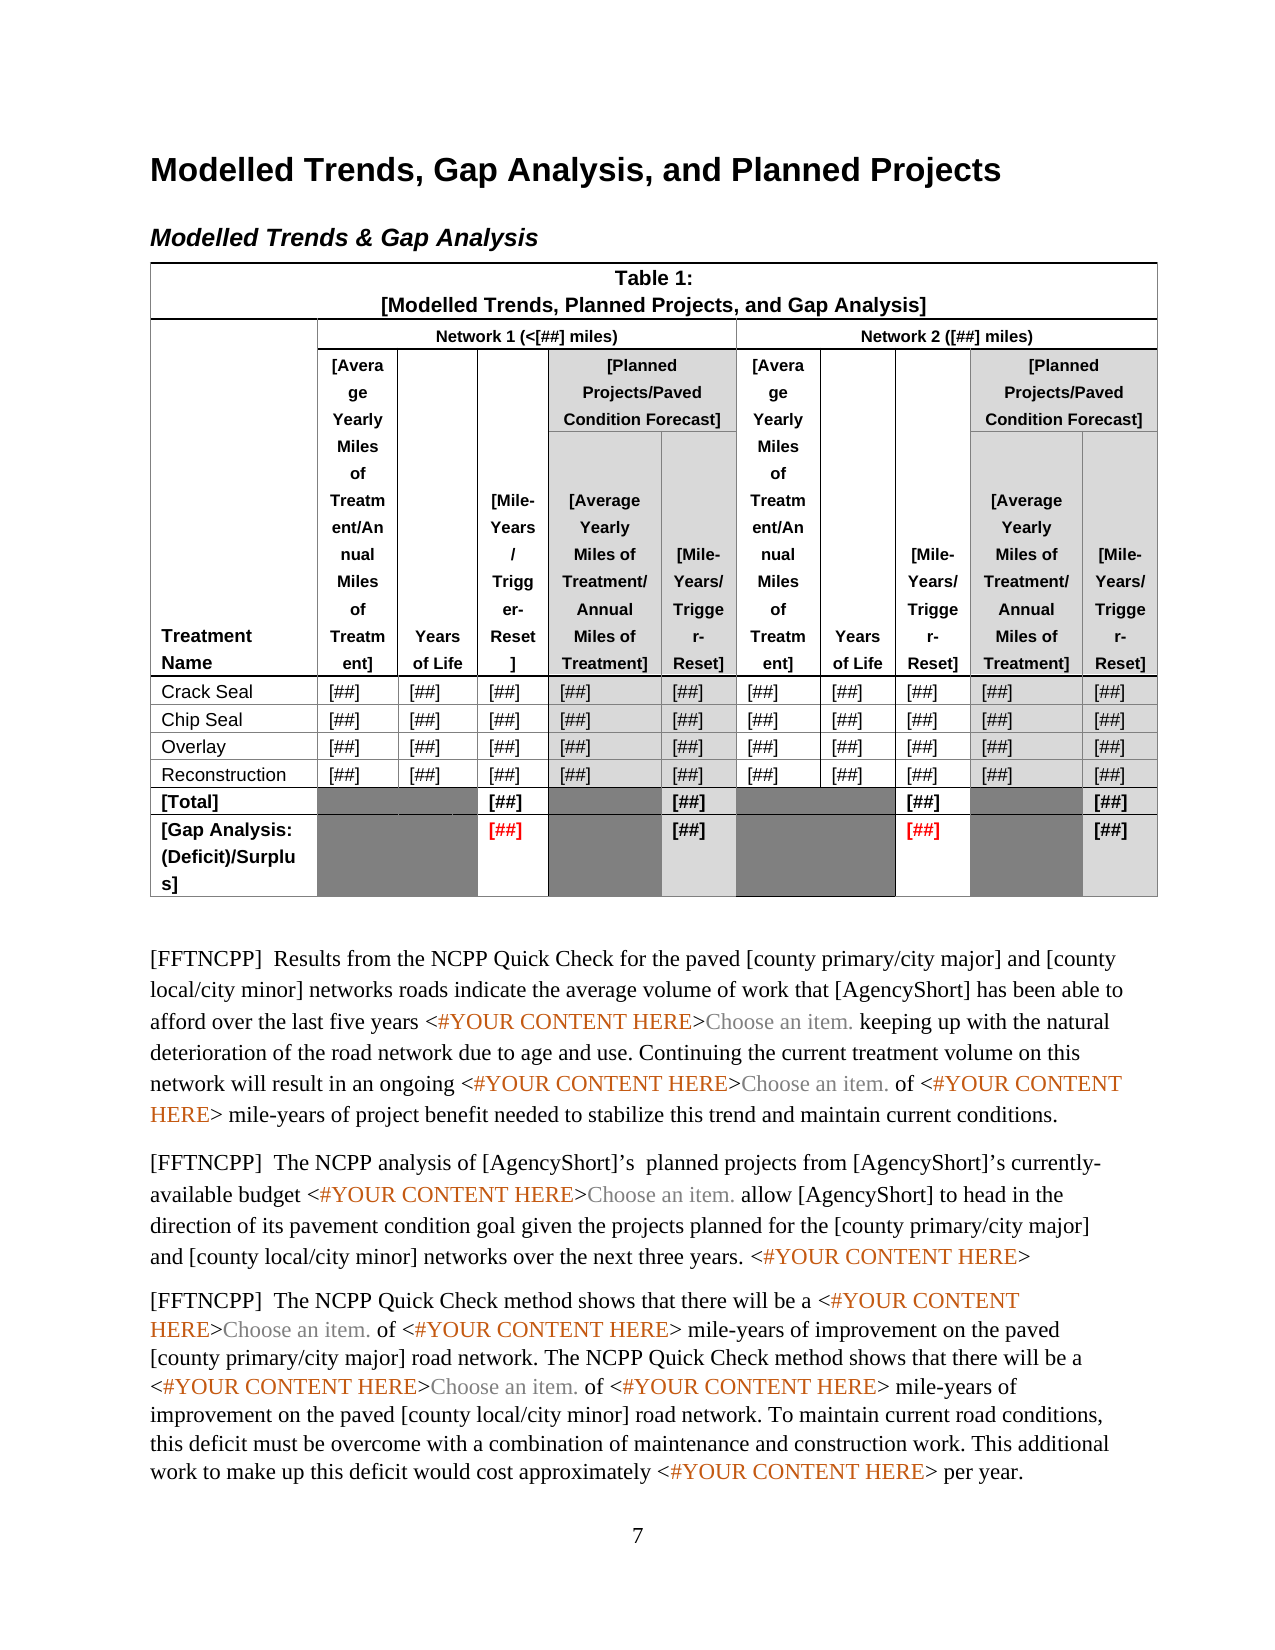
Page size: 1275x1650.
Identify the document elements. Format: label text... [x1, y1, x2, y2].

table_cell [##] [971, 760, 1082, 787]
table_cell [Mile-Years/Trigger-Reset] [1083, 432, 1157, 674]
table_cell [##] [737, 760, 820, 787]
table_cell [Mile-Years/Trigger-Reset] [896, 350, 970, 674]
table_cell [Average Yearly Miles of Treatment/Annual Miles of Treatment] [318, 350, 397, 674]
subtitle Modelled Trends, Gap Analysis, and Planned Projects [150, 150, 1125, 188]
table_cell [##] [662, 815, 736, 896]
table_cell [Average Yearly Miles of Treatment/Annual Miles of Treatment] [971, 432, 1082, 674]
table_cell [Gap Analysis: (Deficit)/Surplus] [151, 815, 317, 896]
table_cell [971, 788, 1082, 814]
table_cell [737, 788, 895, 814]
table_cell [399, 788, 477, 814]
text [FFTNCPP] The NCPP Quick Check method shows that there will be a <#YOUR CONTENT HERE> of <#YOUR CONTENT HERE> mile-years of improvement on the paved [county primary/city major] road network. The NCPP Quick Check method shows that there will be a <#YOUR CONTENT HERE> of <#YOUR CONTENT HERE> mile-years of improvement on the paved [county local/city minor] road network. To maintain current road conditions, this deficit must be overcome with a combination of maintenance and construction work. This additional work to make up this deficit would cost approximately <#YOUR CONTENT HERE> per year. [150, 1287, 1125, 1484]
table_cell [##] [478, 733, 548, 759]
table_cell Treatment Name [151, 320, 317, 674]
table_cell [##] [478, 705, 548, 731]
table_cell [Mile-Years/Trigger-Reset] [478, 350, 548, 674]
table_cell [##] [318, 733, 398, 759]
table_cell Network 2 ([##] miles) [737, 320, 1157, 347]
table_cell [##] [821, 705, 895, 731]
table_cell [##] [821, 733, 895, 759]
table_cell [##] [662, 760, 736, 787]
table_cell Years of Life [821, 350, 895, 674]
table_cell [##] [1083, 815, 1157, 896]
table_cell Overlay [151, 733, 317, 759]
table_cell [##] [896, 815, 970, 896]
table_cell [##] [737, 733, 820, 759]
table_cell [##] [821, 677, 895, 704]
table_cell [##] [971, 705, 1082, 731]
table_cell Reconstruction [151, 760, 317, 787]
table_cell [Mile-Years/Trigger-Reset] [662, 432, 736, 674]
table_cell [318, 815, 452, 896]
table_cell [Average Yearly Miles of Treatment/Annual Miles of Treatment] [549, 432, 661, 674]
table_cell [318, 788, 398, 814]
table_cell [##] [478, 788, 548, 814]
table_cell Years of Life [398, 350, 477, 674]
table_cell [Total] [151, 788, 317, 814]
table_cell Crack Seal [151, 677, 317, 704]
table_cell [##] [318, 760, 398, 787]
table_cell [##] [1083, 705, 1157, 731]
table_cell [##] [1083, 760, 1157, 787]
table_cell [##] [1083, 677, 1157, 704]
table_cell [##] [478, 815, 548, 896]
table_cell [549, 788, 661, 814]
table_cell [##] [896, 733, 970, 759]
table_cell [549, 815, 661, 896]
table_cell [##] [399, 733, 477, 759]
table_cell [##] [478, 760, 548, 787]
table_cell [737, 815, 895, 896]
table_cell [##] [896, 677, 970, 704]
table_cell [Planned Projects/Paved Condition Forecast] [549, 350, 736, 431]
table_cell [##] [549, 677, 661, 704]
table_cell [##] [821, 760, 895, 787]
table_cell Network 1 (<[##] miles) [318, 320, 736, 347]
table_cell Chip Seal [151, 705, 317, 731]
table_cell [##] [549, 760, 661, 787]
table_cell [##] [478, 677, 548, 704]
table_cell [##] [549, 705, 661, 731]
table_cell [##] [399, 705, 477, 731]
table_cell [##] [896, 705, 970, 731]
table_cell [##] [1083, 733, 1157, 759]
table_cell [##] [1083, 788, 1157, 814]
table_cell [##] [662, 705, 736, 731]
table_cell [##] [737, 677, 820, 704]
table_cell [##] [662, 788, 736, 814]
table_cell [##] [896, 788, 970, 814]
table_cell [##] [971, 677, 1082, 704]
table_cell [Average Yearly Miles of Treatment/Annual Miles of Treatment] [737, 350, 820, 674]
table_cell [##] [971, 733, 1082, 759]
table_header Table 1: [Modelled Trends, Planned Projects, and Gap Analysis] [151, 264, 1157, 318]
table_cell [##] [662, 733, 736, 759]
table_cell [971, 815, 1082, 896]
table_cell [##] [399, 677, 477, 704]
table_cell [##] [318, 677, 398, 704]
table_cell [##] [549, 733, 661, 759]
table_cell [##] [896, 760, 970, 787]
table_cell [##] [737, 705, 820, 731]
table_cell [##] [399, 760, 477, 787]
subtitle Modelled Trends & Gap Analysis [150, 223, 1125, 251]
table_cell [Planned Projects/Paved Condition Forecast] [971, 350, 1157, 431]
text [FFTNCPP] Results from the NCPP Quick Check for the paved [county primary/city major] and [county local/city minor] networks roads indicate the average volume of work that [AgencyShort] has been able to afford over the last five years <#YOUR CONTENT HERE> keeping up with the natural deterioration of the road network due to age and use. Continuing the current treatment volume on this network will result in an ongoing <#YOUR CONTENT HERE> of <#YOUR CONTENT HERE> mile-years of project benefit needed to stabilize this trend and maintain current conditions. [150, 942, 1125, 1129]
text [FFTNCPP] The NCPP analysis of [AgencyShort]’s planned projects from [AgencyShort]’s currently-available budget <#YOUR CONTENT HERE> allow [AgencyShort] to head in the direction of its pavement condition goal given the projects planned for the [county primary/city major] and [county local/city minor] networks over the next three years. <#YOUR CONTENT HERE> [150, 1146, 1125, 1271]
table_cell [##] [662, 677, 736, 704]
table_cell [##] [318, 705, 398, 731]
table_cell [453, 815, 477, 896]
